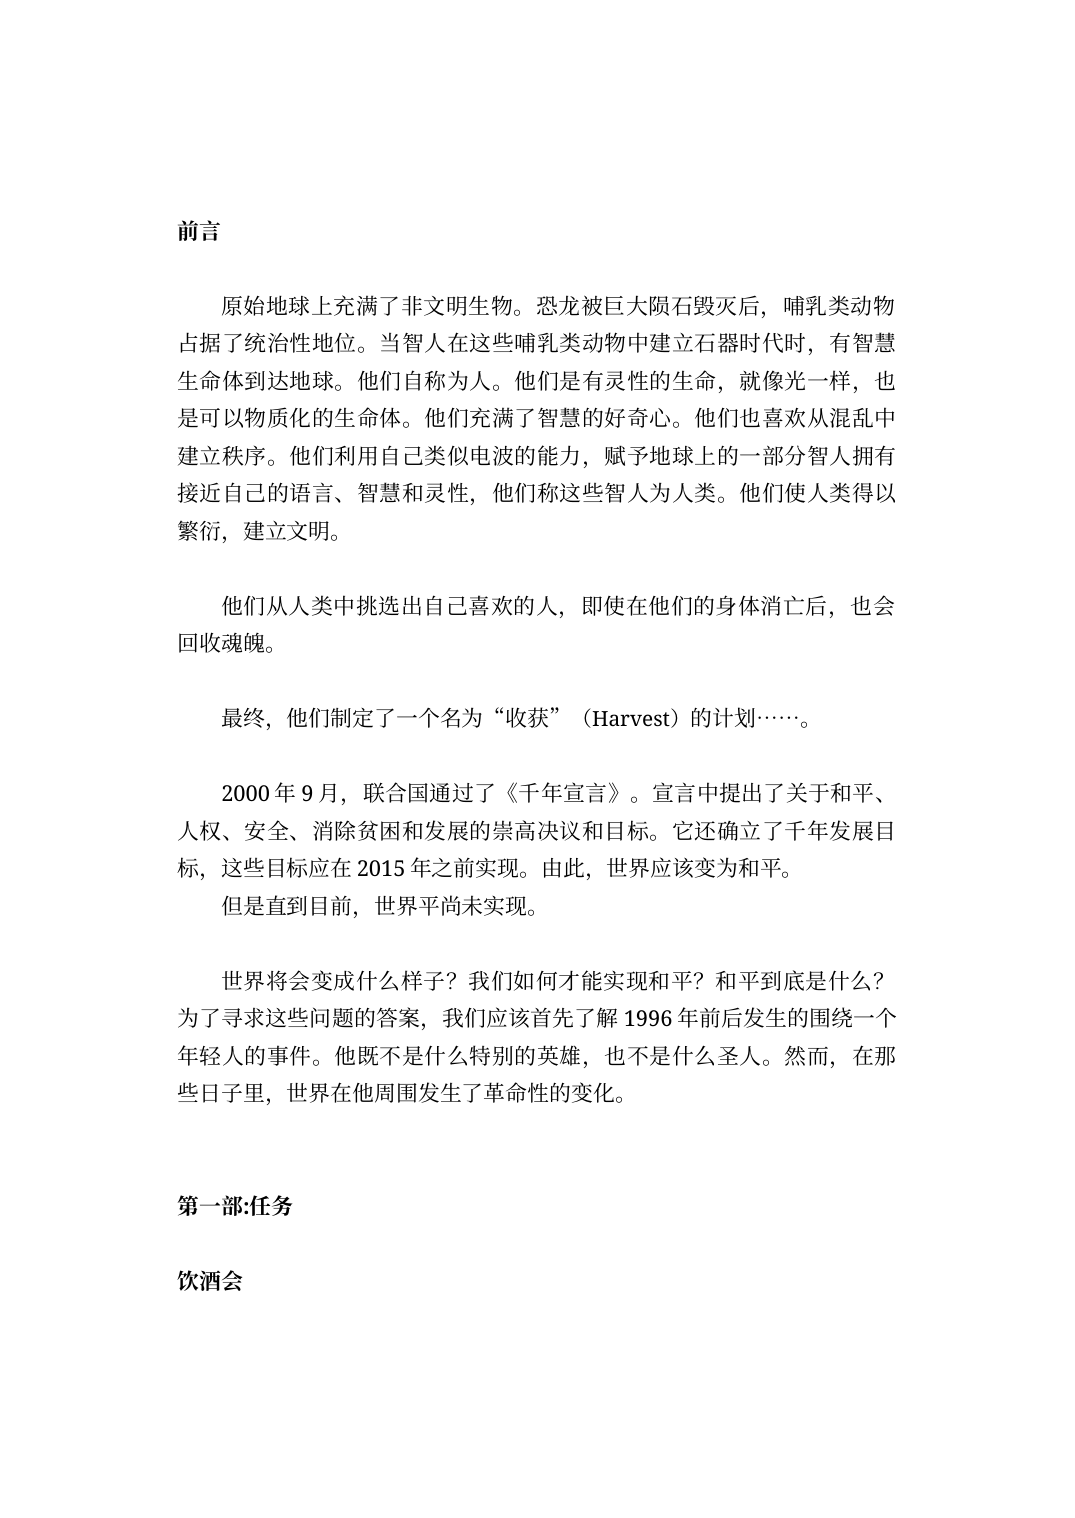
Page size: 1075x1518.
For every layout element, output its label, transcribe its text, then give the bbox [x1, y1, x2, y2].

text 但是直到目前，世界平尚未实现。 [177, 886, 898, 924]
text 饮酒会 [177, 1261, 898, 1299]
text 2000年9月，联合国通过了《千年宣言》。宣言中提出了关于和平、人权、安全、消除贫困和发展的崇高决议和目标。它还确立了千年发展目标，这些目标应在2015年之前实现。由此，世界应该变为和平。 [177, 774, 898, 886]
text 他们从人类中挑选出自己喜欢的人，即使在他们的身体消亡后，也会回收魂魄。 [177, 586, 898, 661]
text 原始地球上充满了非文明生物。恐龙被巨大陨石毁灭后，哺乳类动物占据了统治性地位。当智人在这些哺乳类动物中建立石器时代时，有智慧生命体到达地球。他们自称为人。他们是有灵性的生命，就像光一样，也是可以物质化的生命体。他们充满了智慧的好奇心。他们也喜欢从混乱中建立秩序。他们利用自己类似电波的能力，赋予地球上的一部分智人拥有接近自己的语言、智慧和灵性，他们称这些智人为人类。他们使人类得以繁衍，建立文明。 [177, 286, 898, 549]
text 世界将会变成什么样子？我们如何才能实现和平？和平到底是什么？为了寻求这些问题的答案，我们应该首先了解1996年前后发生的围绕一个年轻人的事件。他既不是什么特别的英雄，也不是什么圣人。然而，在那些日子里，世界在他周围发生了革命性的变化。 [177, 961, 898, 1186]
text 前言 [177, 211, 898, 249]
text 第一部:任务 [177, 1186, 898, 1224]
text 最终，他们制定了一个名为“收获”（Harvest）的计划……。 [177, 699, 898, 736]
